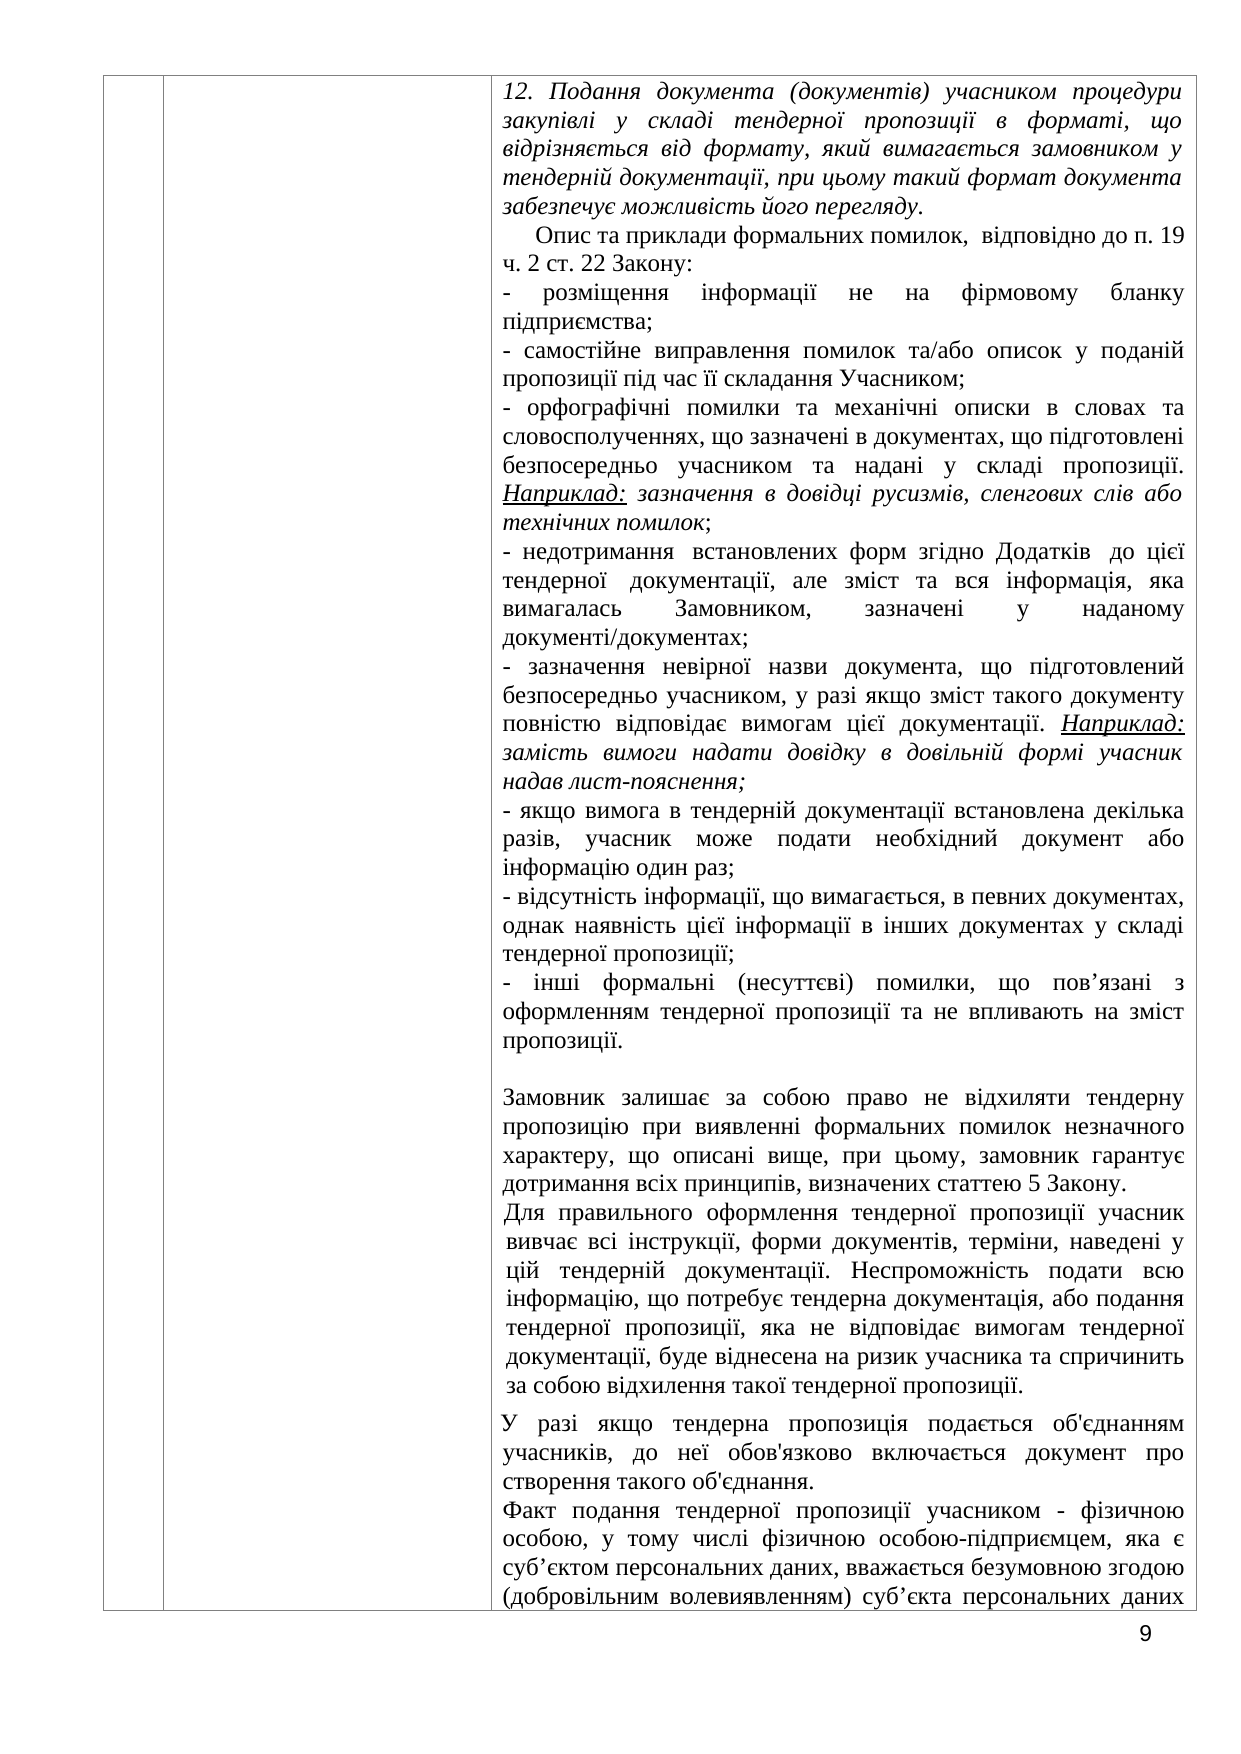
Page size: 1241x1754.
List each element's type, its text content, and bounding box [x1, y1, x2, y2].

table_cell 1 [104, 76, 163, 1610]
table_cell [492, 76, 1196, 1610]
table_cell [164, 76, 491, 1610]
